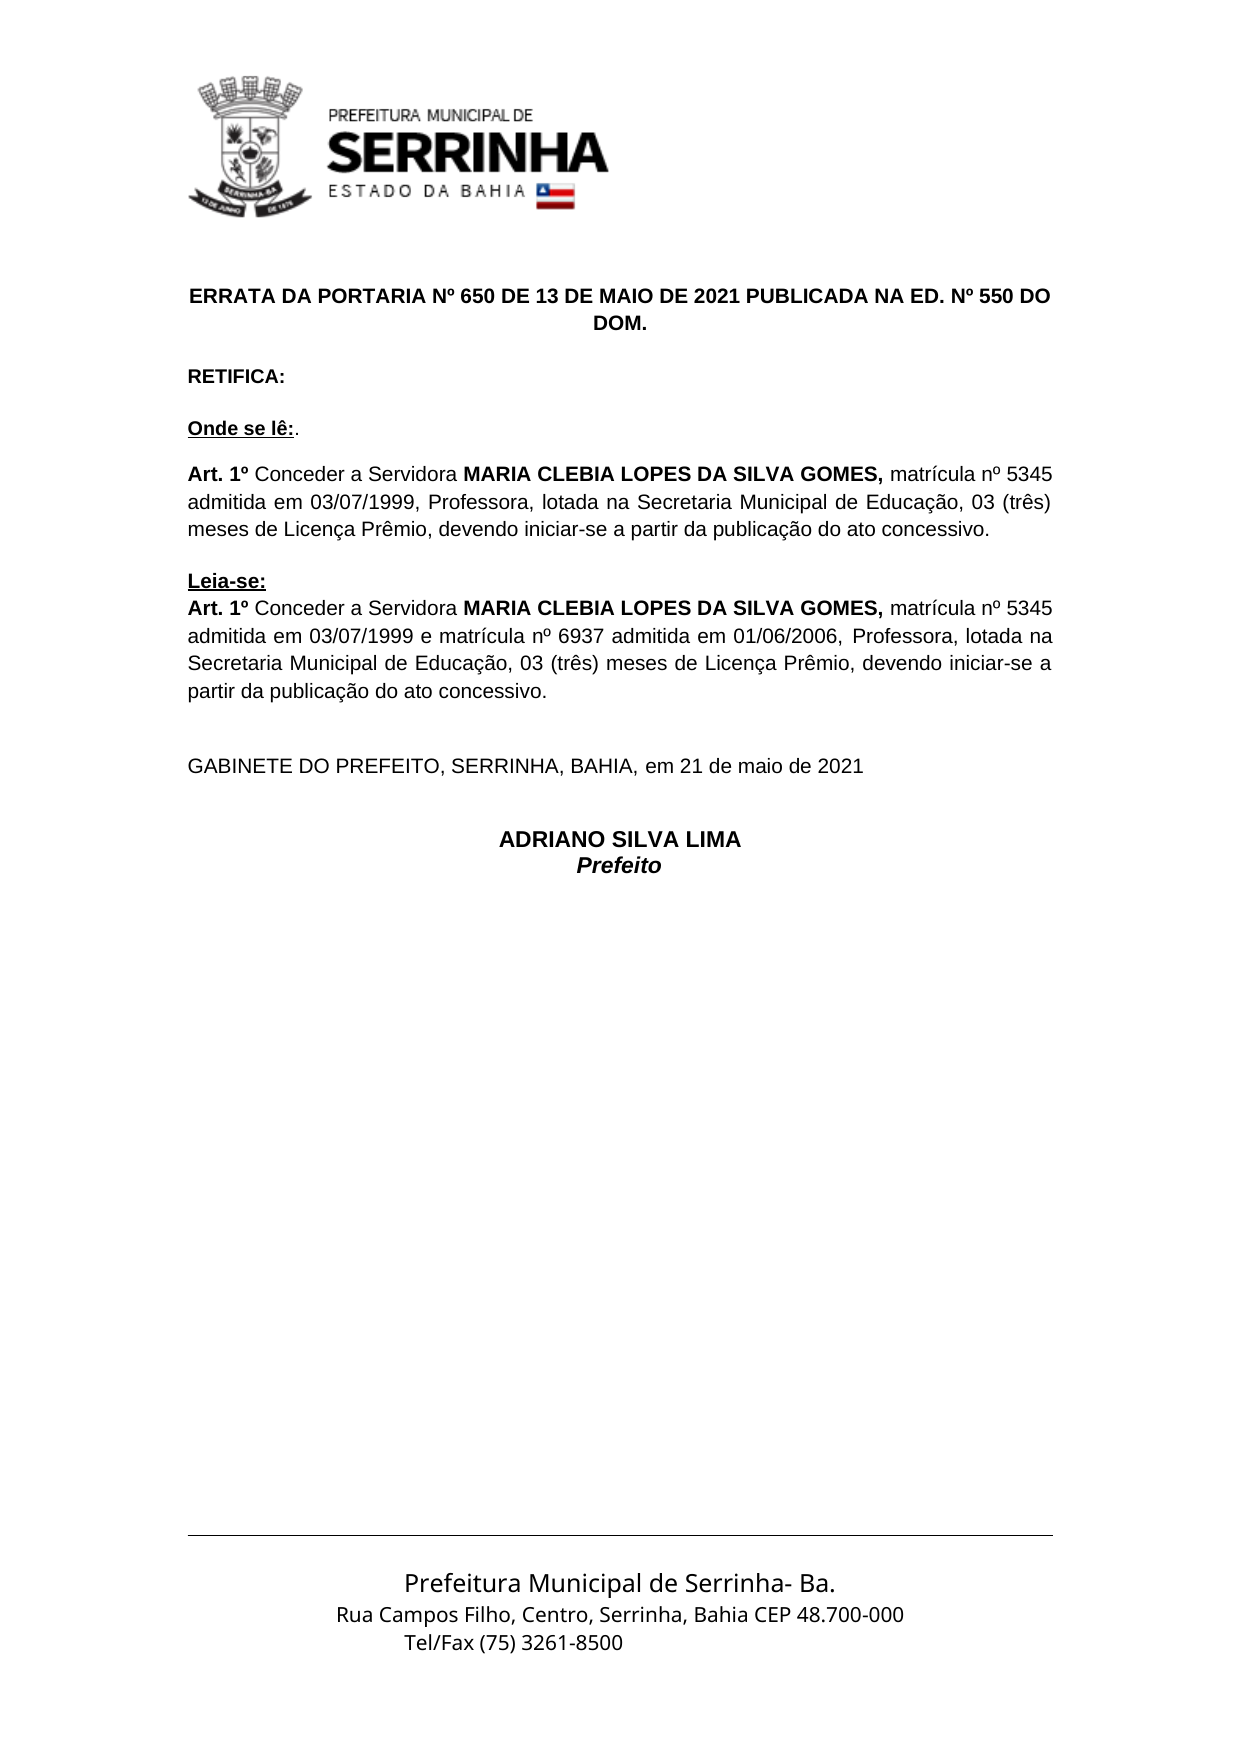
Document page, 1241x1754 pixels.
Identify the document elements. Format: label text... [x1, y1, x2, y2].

text Art. 1º Conceder a Servidora MARIA CLEBIA LOPES DA SILVA GOMES, matrícula nº 5345 admitida em 03/07/1999, Professora, lotada na Secretaria Municipal de Educação, 03 (três) meses de Licença Prêmio, devendo iniciar-se a partir da publicação do ato concessivo. [187, 462, 1053, 541]
text Prefeito [187, 852, 1053, 878]
text Art. 1º Conceder a Servidora MARIA CLEBIA LOPES DA SILVA GOMES, matrícula nº 5345 admitida em 03/07/1999 e matrícula nº 6937 admitida em 01/06/2006, Professora, lotada na Secretaria Municipal de Educação, 03 (três) meses de Licença Prêmio, devendo iniciar-se a partir da publicação do ato concessivo. [187, 596, 1053, 702]
text ADRIANO SILVA LIMA [187, 826, 1053, 852]
text Onde se lê:. [187, 417, 1053, 439]
text GABINETE DO PREFEITO, SERRINHA, BAHIA, em 21 de maio de 2021 [187, 754, 1053, 778]
text ERRATA DA PORTARIA Nº 650 DE 13 DE MAIO DE 2021 PUBLICADA NA ED. Nº 550 DO DOM. [187, 283, 1053, 335]
text RETIFICA: [187, 364, 1053, 387]
picture [187, 73, 610, 221]
text Leia-se: [187, 568, 1053, 592]
